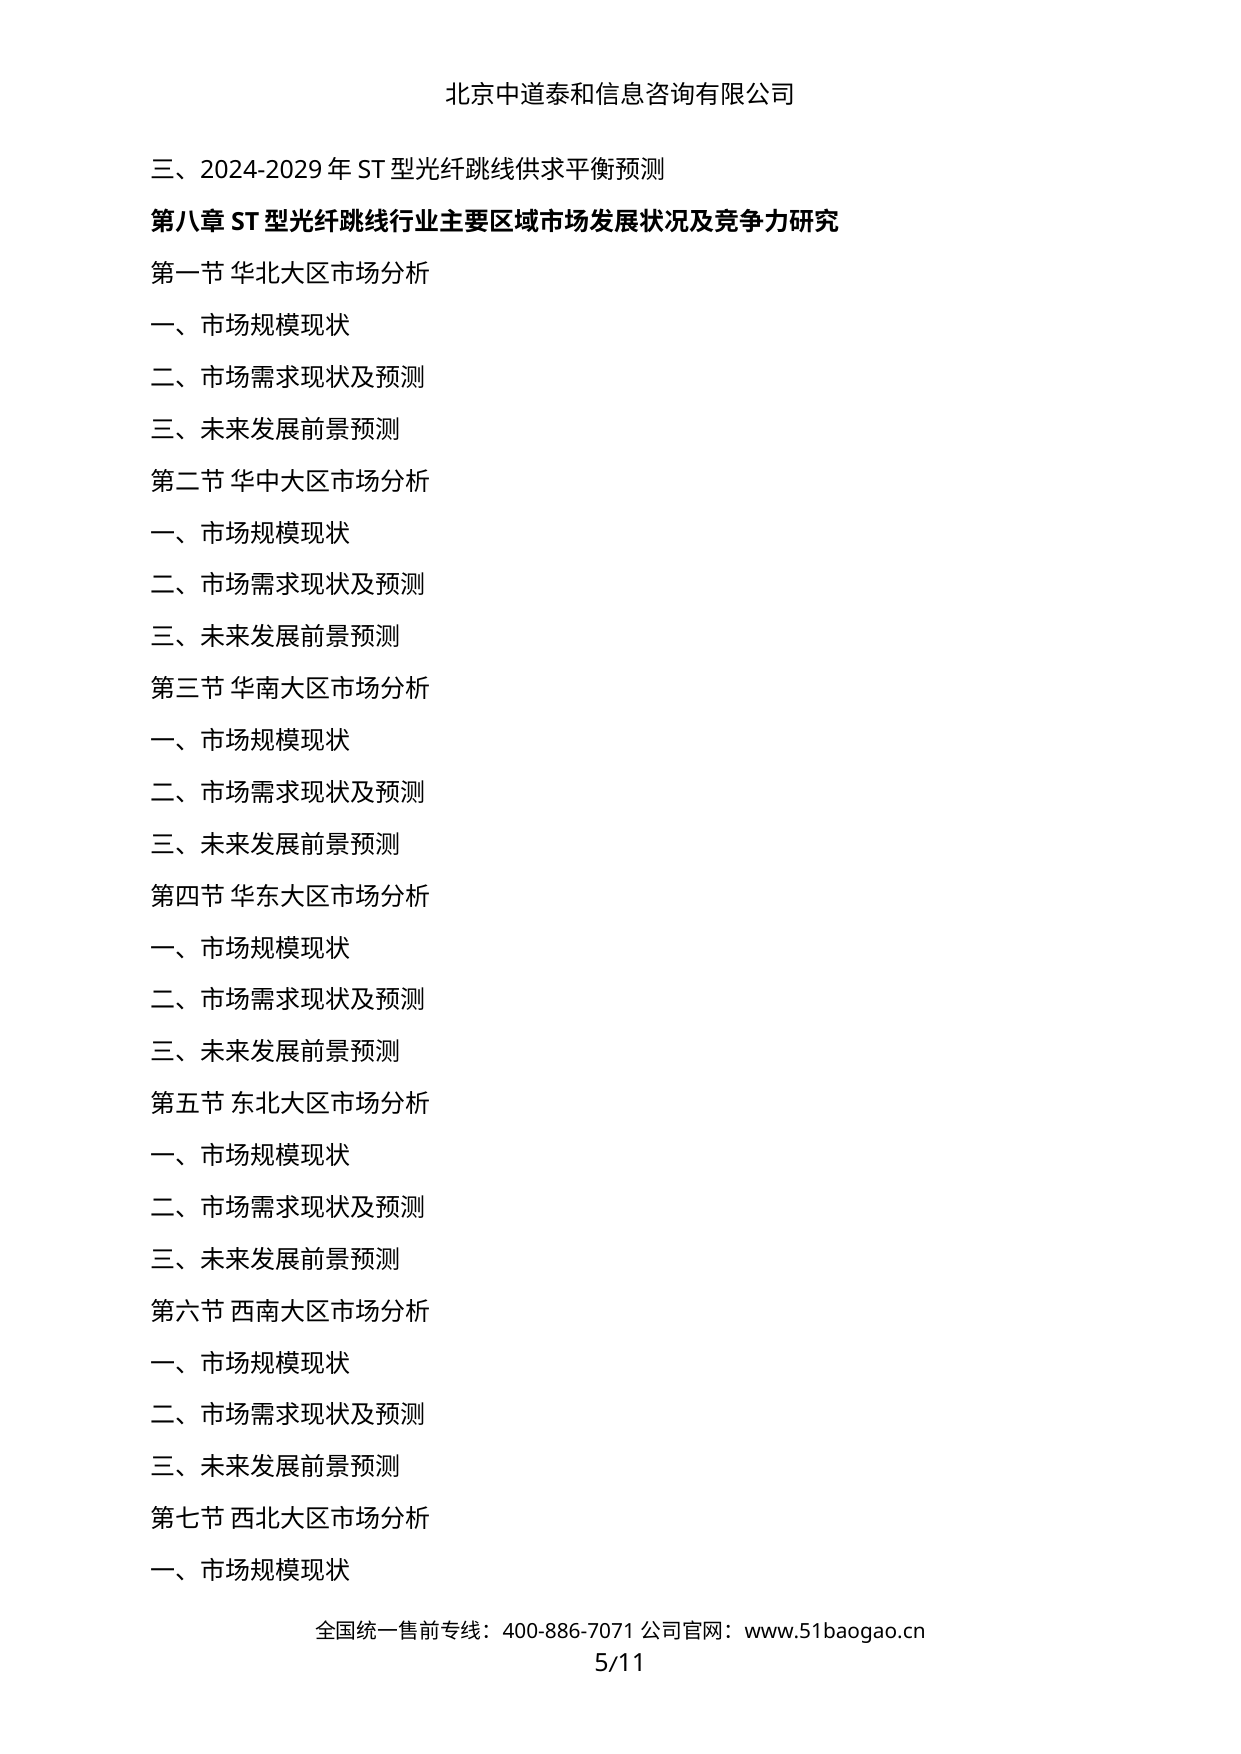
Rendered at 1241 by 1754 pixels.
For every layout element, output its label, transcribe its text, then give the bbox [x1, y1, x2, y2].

text 一、市场规模现状 [150, 306, 1090, 342]
text 二、市场需求现状及预测 [150, 1395, 1090, 1431]
text 三、未来发展前景预测 [150, 617, 1090, 653]
text 一、市场规模现状 [150, 721, 1090, 757]
text 三、未来发展前景预测 [150, 1032, 1090, 1068]
text 二、市场需求现状及预测 [150, 565, 1090, 601]
text 二、市场需求现状及预测 [150, 772, 1090, 809]
text 三、未来发展前景预测 [150, 1447, 1090, 1483]
text 第七节 西北大区市场分析 [150, 1499, 1090, 1535]
text 第二节 华中大区市场分析 [150, 461, 1090, 497]
text 第五节 东北大区市场分析 [150, 1084, 1090, 1120]
text 二、市场需求现状及预测 [150, 357, 1090, 394]
text 三、未来发展前景预测 [150, 824, 1090, 861]
text 三、2024-2029年ST型光纤跳线供求平衡预测 [150, 150, 1090, 186]
text 一、市场规模现状 [150, 513, 1090, 549]
text 二、市场需求现状及预测 [150, 980, 1090, 1016]
text 第六节 西南大区市场分析 [150, 1291, 1090, 1327]
text 一、市场规模现状 [150, 928, 1090, 964]
text 一、市场规模现状 [150, 1343, 1090, 1379]
text 三、未来发展前景预测 [150, 409, 1090, 446]
text 第八章 ST型光纤跳线行业主要区域市场发展状况及竞争力研究 [150, 202, 1090, 238]
text 第一节 华北大区市场分析 [150, 254, 1090, 290]
text 一、市场规模现状 [150, 1551, 1090, 1587]
text 三、未来发展前景预测 [150, 1239, 1090, 1276]
text 二、市场需求现状及预测 [150, 1187, 1090, 1224]
text 第四节 华东大区市场分析 [150, 876, 1090, 912]
text 第三节 华南大区市场分析 [150, 669, 1090, 705]
text 一、市场规模现状 [150, 1136, 1090, 1172]
